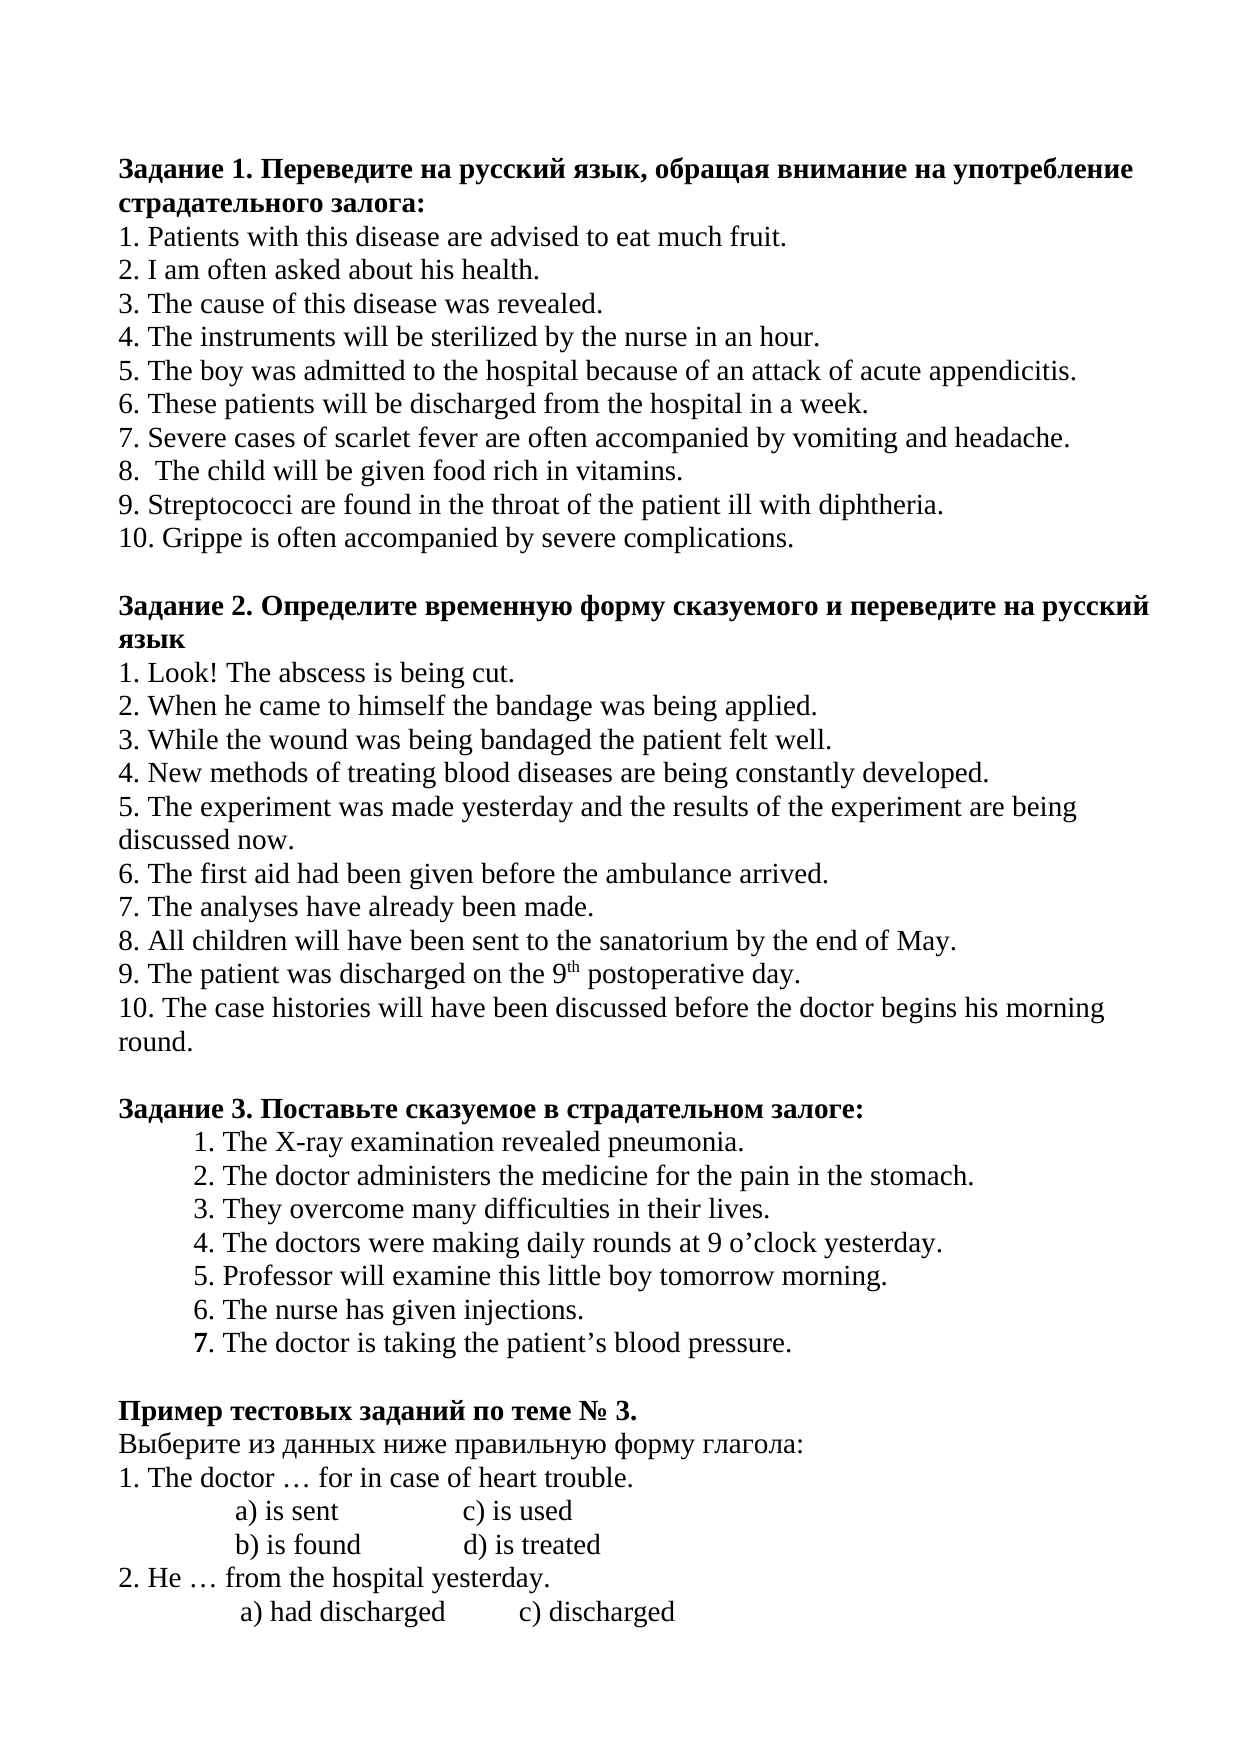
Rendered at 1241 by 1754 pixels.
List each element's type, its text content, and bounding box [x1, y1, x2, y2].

text 5. The experiment was made yesterday and the results of the experiment are being discussed now. [118, 789, 1152, 856]
text 1. Look! The abscess is being cut. [118, 655, 1152, 688]
text Задание 2. Определите временную форму сказуемого и переведите на русский язык [118, 588, 1152, 655]
text 2. I am often asked about his health. [118, 252, 1152, 286]
text 3. The cause of this disease was revealed. [118, 286, 1152, 319]
text Задание 3. Поставьте сказуемое в страдательном залоге: [118, 1091, 1152, 1124]
text 9. Streptococci are found in the throat of the patient ill with diphtheria. [118, 487, 1152, 521]
text 7. Severe cases of scarlet fever are often accompanied by vomiting and headache. [118, 420, 1152, 453]
text a) is sent c) is used [118, 1493, 1152, 1527]
text 1. The X-ray examination revealed pneumonia. [118, 1124, 1152, 1158]
text b) is found d) is treated [118, 1527, 1152, 1560]
text 10. Grippe is often accompanied by severe complications. [118, 521, 1152, 554]
text 8. All children will have been sent to the sanatorium by the end of May. [118, 923, 1152, 957]
text 1. The doctor … for in case of heart trouble. [118, 1460, 1152, 1493]
text 4. The doctors were making daily rounds at 9 o’clock yesterday. [118, 1225, 1152, 1258]
text Задание 1. Переведите на русский язык, обращая внимание на употребление страдательного залога: [118, 152, 1152, 219]
text 2. When he came to himself the bandage was being applied. [118, 688, 1152, 722]
text 2. The doctor administers the medicine for the pain in the stomach. [118, 1158, 1152, 1191]
text a) had discharged c) discharged [118, 1594, 1152, 1627]
text 6. The first aid had been given before the ambulance arrived. [118, 856, 1152, 889]
text 6. These patients will be discharged from the hospital in a week. [118, 386, 1152, 420]
text 4. The instruments will be sterilized by the nurse in an hour. [118, 319, 1152, 353]
text 9. The patient was discharged on the 9th postoperative day. [118, 957, 1152, 990]
text 6. The nurse has given injections. [118, 1292, 1152, 1326]
text 3. They overcome many difficulties in their lives. [118, 1191, 1152, 1225]
text 7. The doctor is taking the patient’s blood pressure. [118, 1326, 1152, 1359]
text 1. Patients with this disease are advised to eat much fruit. [118, 219, 1152, 252]
text 5. Professor will examine this little boy tomorrow morning. [118, 1258, 1152, 1292]
text 2. He … from the hospital yesterday. [118, 1560, 1152, 1594]
text Пример тестовых заданий по теме № 3. [118, 1393, 1152, 1426]
text 5. The boy was admitted to the hospital because of an attack of acute appendicitis. [118, 353, 1152, 386]
text Выберите из данных ниже правильную форму глагола: [118, 1426, 1152, 1460]
text 8. The child will be given food rich in vitamins. [118, 453, 1152, 487]
text 7. The analyses have already been made. [118, 889, 1152, 923]
text 4. New methods of treating blood diseases are being constantly developed. [118, 755, 1152, 789]
text 10. The case histories will have been discussed before the doctor begins his morning round. [118, 990, 1152, 1057]
text 3. While the wound was being bandaged the patient felt well. [118, 722, 1152, 755]
